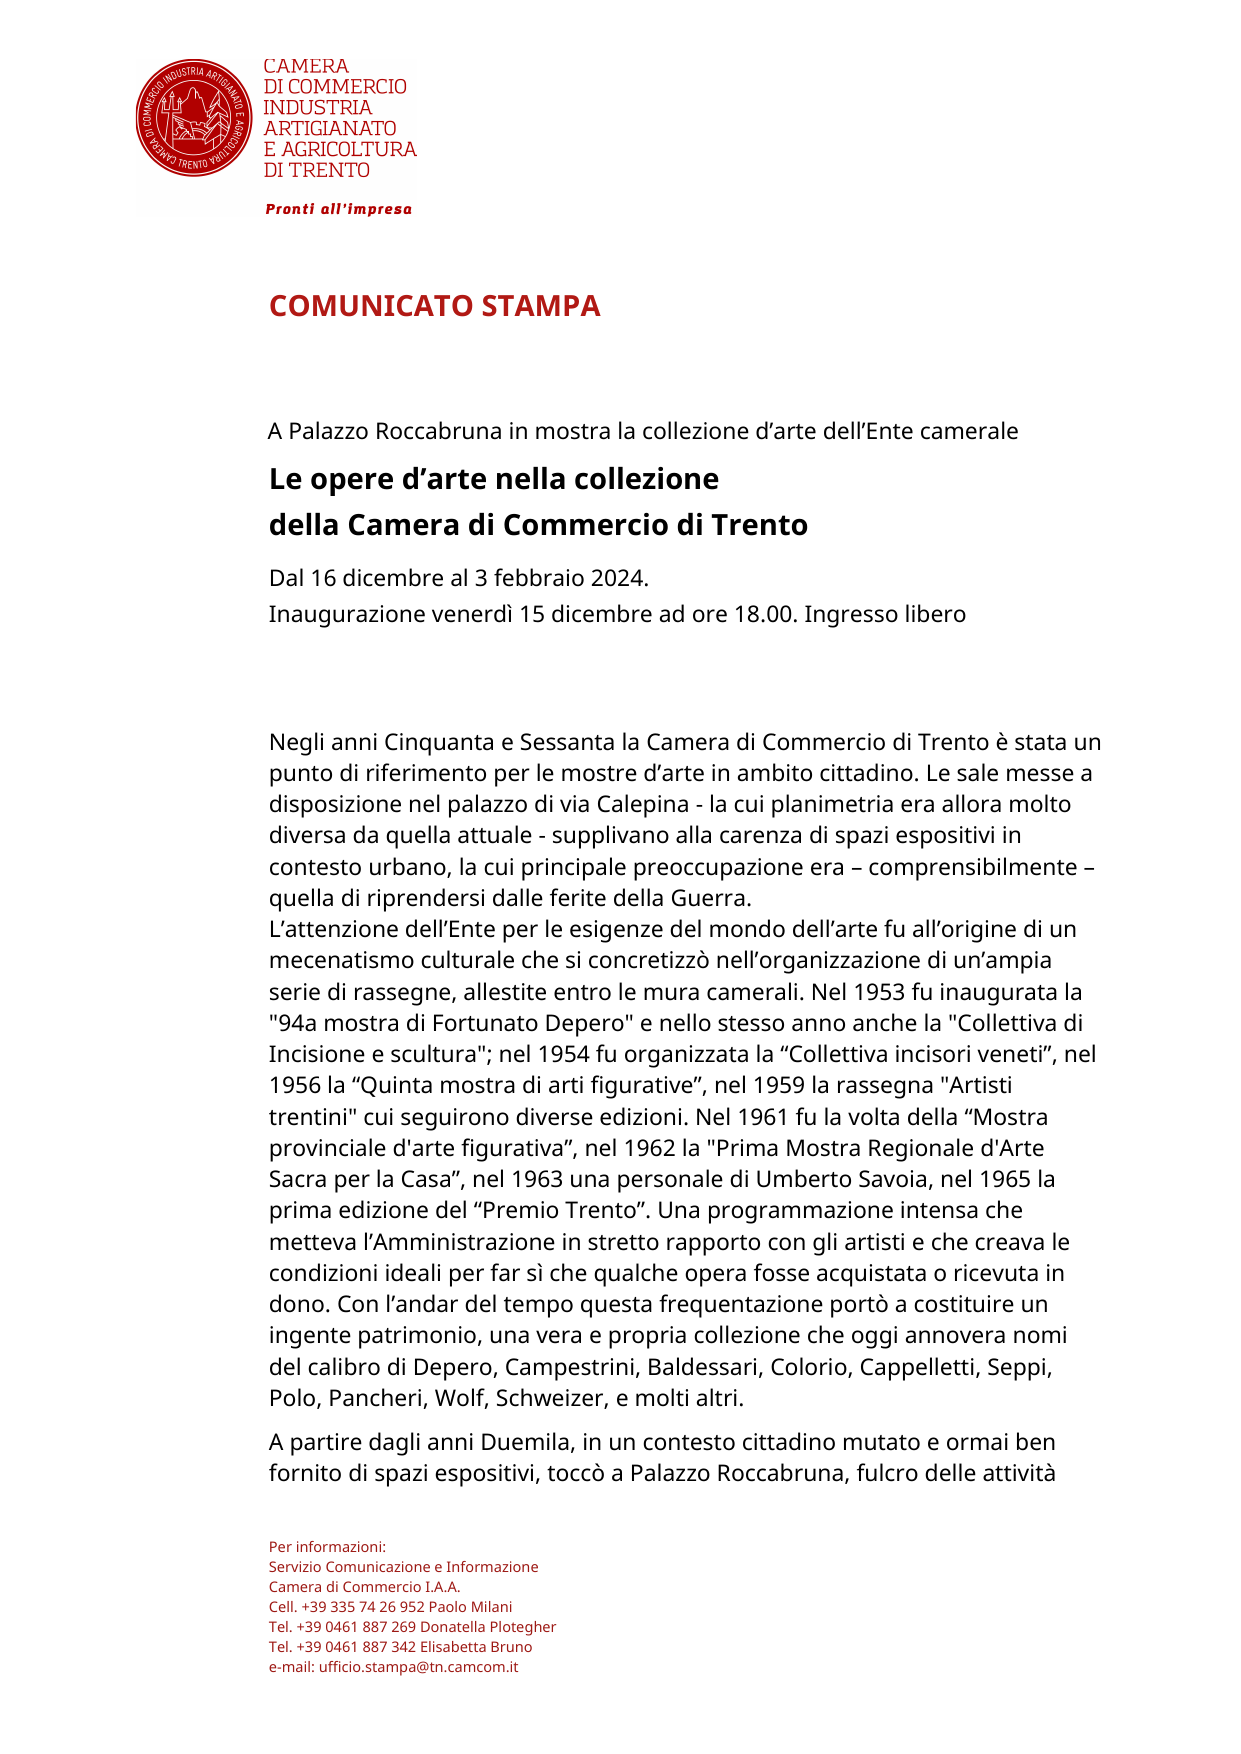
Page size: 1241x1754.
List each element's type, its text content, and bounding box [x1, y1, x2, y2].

text Negli anni Cinquanta e Sessanta la Camera di Commercio di Trento è stata un punto di riferimento per le mostre d’arte in ambito cittadino. Le sale messe a disposizione nel palazzo di via Calepina - la cui planimetria era allora molto diversa da quella attuale - supplivano alla carenza di spazi espositivi in contesto urbano, la cui principale preoccupazione era – comprensibilmente – quella di riprendersi dalle ferite della Guerra. L’attenzione dell’Ente per le esigenze del mondo dell’arte fu all’origine di un mecenatismo culturale che si concretizzò nell’organizzazione di un’ampia serie di rassegne, allestite entro le mura camerali. Nel 1953 fu inaugurata la "94a mostra di Fortunato Depero" e nello stesso anno anche la "Collettiva di Incisione e scultura"; nel 1954 fu organizzata la “Collettiva incisori veneti”, nel 1956 la “Quinta mostra di arti figurative”, nel 1959 la rassegna "Artisti trentini" cui seguirono diverse edizioni. Nel 1961 fu la volta della “Mostra provinciale d'arte figurativa”, nel 1962 la "Prima Mostra Regionale d'Arte Sacra per la Casa”, nel 1963 una personale di Umberto Savoia, nel 1965 la prima edizione del “Premio Trento”. Una programmazione intensa che metteva l’Amministrazione in stretto rapporto con gli artisti e che creava le condizioni ideali per far sì che qualche opera fosse acquistata o ricevuta in dono. Con l’andar del tempo questa frequentazione portò a costituire un ingente patrimonio, una vera e propria collezione che oggi annovera nomi del calibro di Depero, Campestrini, Baldessari, Colorio, Cappelletti, Seppi, Polo, Pancheri, Wolf, Schweizer, e molti altri. [269, 725, 1104, 1413]
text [269, 1425, 1104, 1488]
picture [135, 59, 417, 217]
text COMUNICATO STAMPA [269, 285, 1104, 325]
text Dal 16 dicembre al 3 febbraio 2024. Inaugurazione venerdì 15 dicembre ad ore 18.00. Ingresso libero [269, 562, 1104, 629]
text A Palazzo Roccabruna in mostra la collezione d’arte dell’Ente camerale [267, 415, 1104, 446]
text Le opere d’arte nella collezione della Camera di Commercio di Trento [269, 458, 1104, 544]
